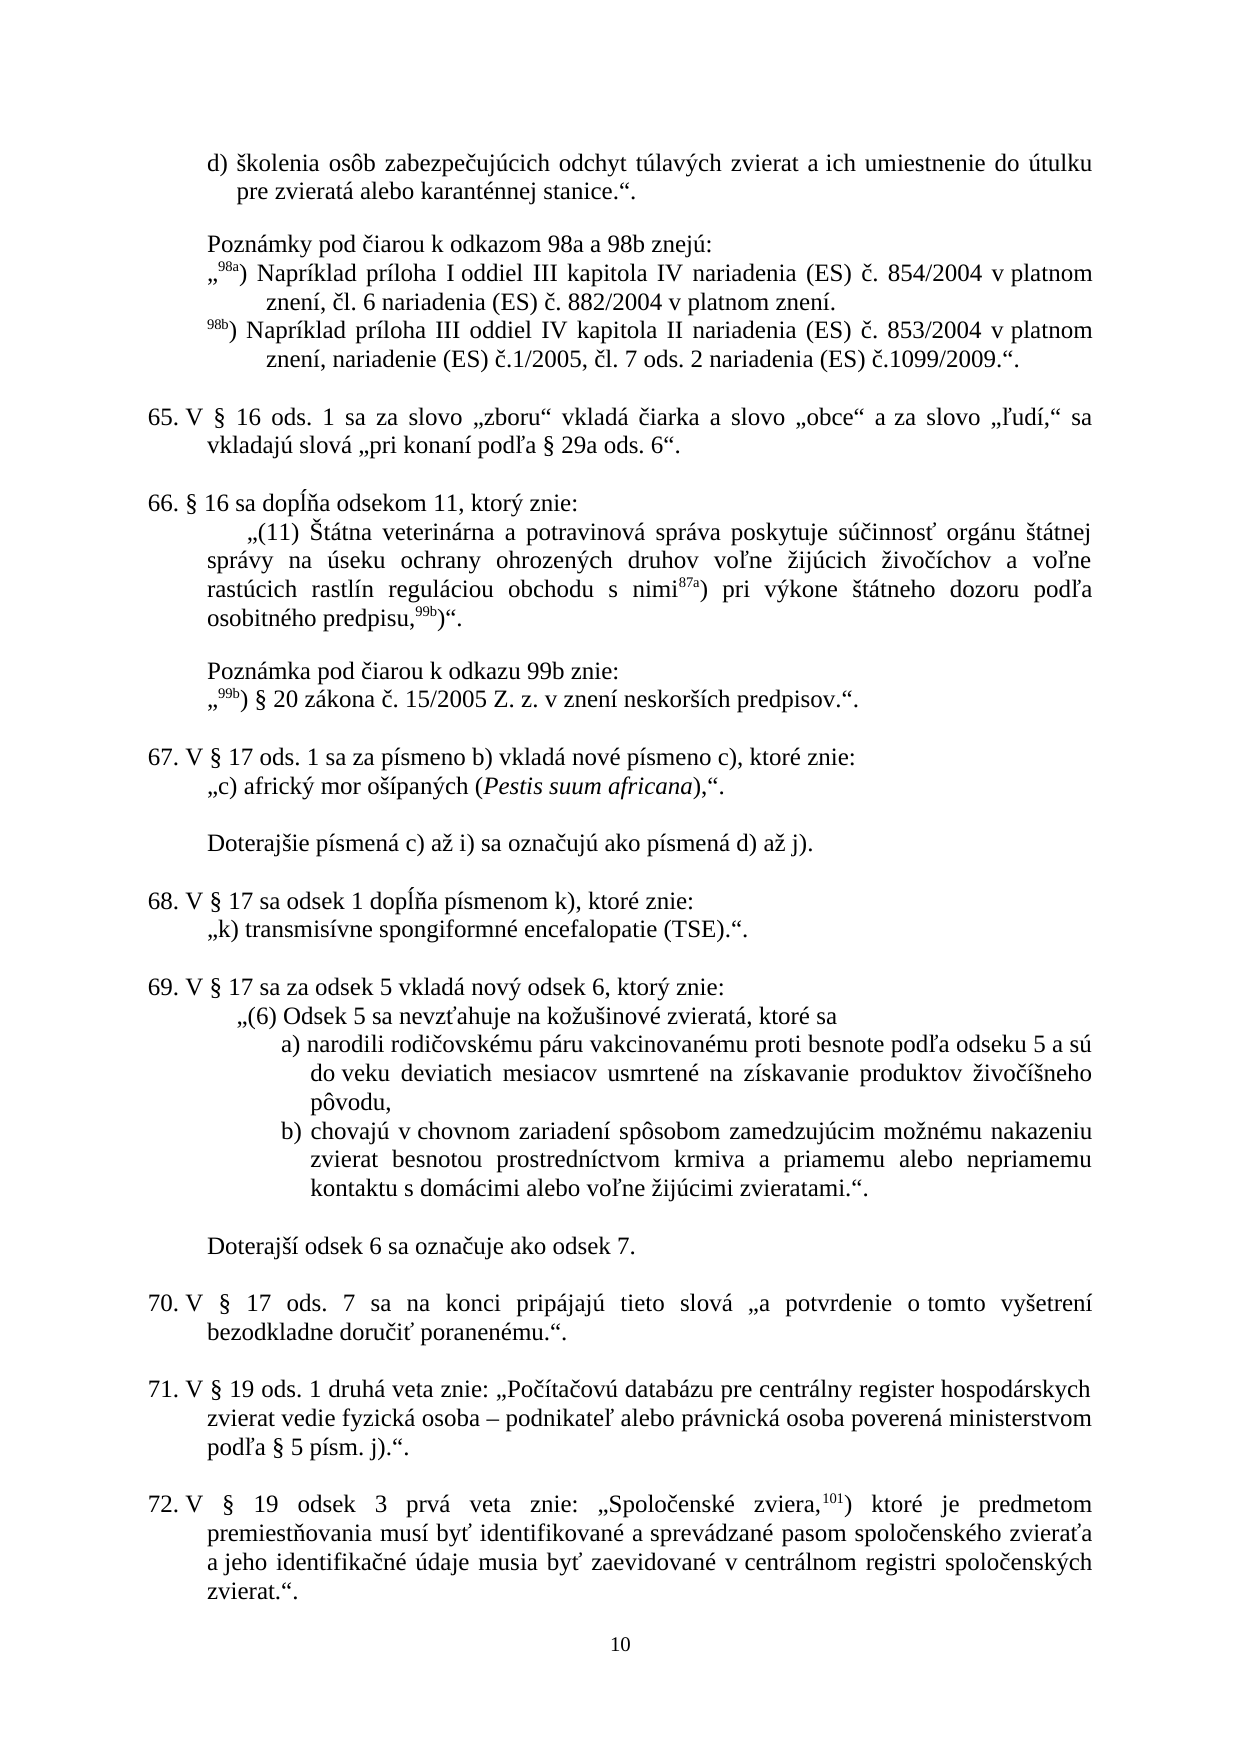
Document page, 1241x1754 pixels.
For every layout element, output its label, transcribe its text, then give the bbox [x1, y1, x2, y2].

list „(11) Štátna veterinárna a potravinová správa poskytuje súčinnosť orgánu štátnej správy na úseku ochrany ohrozených druhov voľne žijúcich živočíchov a voľne rastúcich rastlín reguláciou obchodu s nimi87a) pri výkone štátneho dozoru podľa osobitného predpisu,99b)“. [207, 517, 1092, 632]
text a) narodili rodičovskému páru vakcinovanému proti besnote podľa odseku 5 a sú do veku deviatich mesiacov usmrtené na získavanie produktov živočíšneho pôvodu, [281, 1029, 1092, 1116]
list V § 17 sa odsek 1 dopĺňa písmenom k), ktoré znie: [148, 886, 1092, 914]
text Doterajšie písmená c) až i) sa označujú ako písmená d) až j). [207, 828, 1092, 857]
list V § 19 odsek 3 prvá veta znie: „Spoločenské zviera,101) ktoré je predmetom premiestňovania musí byť identifikované a sprevádzané pasom spoločenského zvieraťa a jeho identifikačné údaje musia byť zaevidované v centrálnom registri spoločenských zvierat.“. [148, 1489, 1092, 1604]
list Poznámky pod čiarou k odkazom 98a a 98b znejú: [207, 229, 1092, 258]
list školenia osôb zabezpečujúcich odchyt túlavých zvierat a ich umiestnenie do útulku pre zvieratá alebo karanténnej stanice.“. [207, 148, 1092, 205]
text Doterajší odsek 6 sa označuje ako odsek 7. [207, 1231, 1092, 1259]
list „(6) Odsek 5 sa nevzťahuje na kožušinové zvieratá, ktoré sa [207, 1001, 1092, 1029]
list § 16 sa dopĺňa odsekom 11, ktorý znie: [148, 488, 1092, 517]
text „k) transmisívne spongiformné encefalopatie (TSE).“. [207, 914, 1092, 943]
text 98b) Napríklad príloha III oddiel IV kapitola II nariadenia (ES) č. 853/2004 v platnom znení, nariadenie (ES) č.1/2005, čl. 7 ods. 2 nariadenia (ES) č.1099/2009.“. [207, 316, 1092, 373]
list V § 17 ods. 1 sa za písmeno b) vkladá nové písmeno c), ktoré znie: [148, 742, 1092, 771]
list V § 19 ods. 1 druhá veta znie: „Počítačovú databázu pre centrálny register hospodárskych zvierat vedie fyzická osoba – podnikateľ alebo právnická osoba poverená ministerstvom podľa § 5 písm. j).“. [148, 1374, 1092, 1461]
list „c) africký mor ošípaných (Pestis suum africana),“. [207, 771, 1092, 799]
list Poznámka pod čiarou k odkazu 99b znie: [207, 656, 1092, 684]
list V § 17 ods. 7 sa na konci pripájajú tieto slová „a potvrdenie o tomto vyšetrení bezodkladne doručiť poranenému.“. [148, 1288, 1092, 1346]
list V § 17 sa za odsek 5 vkladá nový odsek 6, ktorý znie: [148, 972, 1092, 1001]
text „98a) Napríklad príloha I oddiel III kapitola IV nariadenia (ES) č. 854/2004 v platnom znení, čl. 6 nariadenia (ES) č. 882/2004 v platnom znení. [207, 258, 1092, 316]
list V § 16 ods. 1 sa za slovo „zboru“ vkladá čiarka a slovo „obce“ a za slovo „ľudí,“ sa vkladajú slová „pri konaní podľa § 29a ods. 6“. [148, 402, 1092, 459]
text b) chovajú v chovnom zariadení spôsobom zamedzujúcim možnému nakazeniu zvierat besnotou prostredníctvom krmiva a priamemu alebo nepriamemu kontaktu s domácimi alebo voľne žijúcimi zvieratami.“. [281, 1116, 1092, 1202]
text „99b) § 20 zákona č. 15/2005 Z. z. v znení neskorších predpisov.“. [207, 684, 1092, 713]
